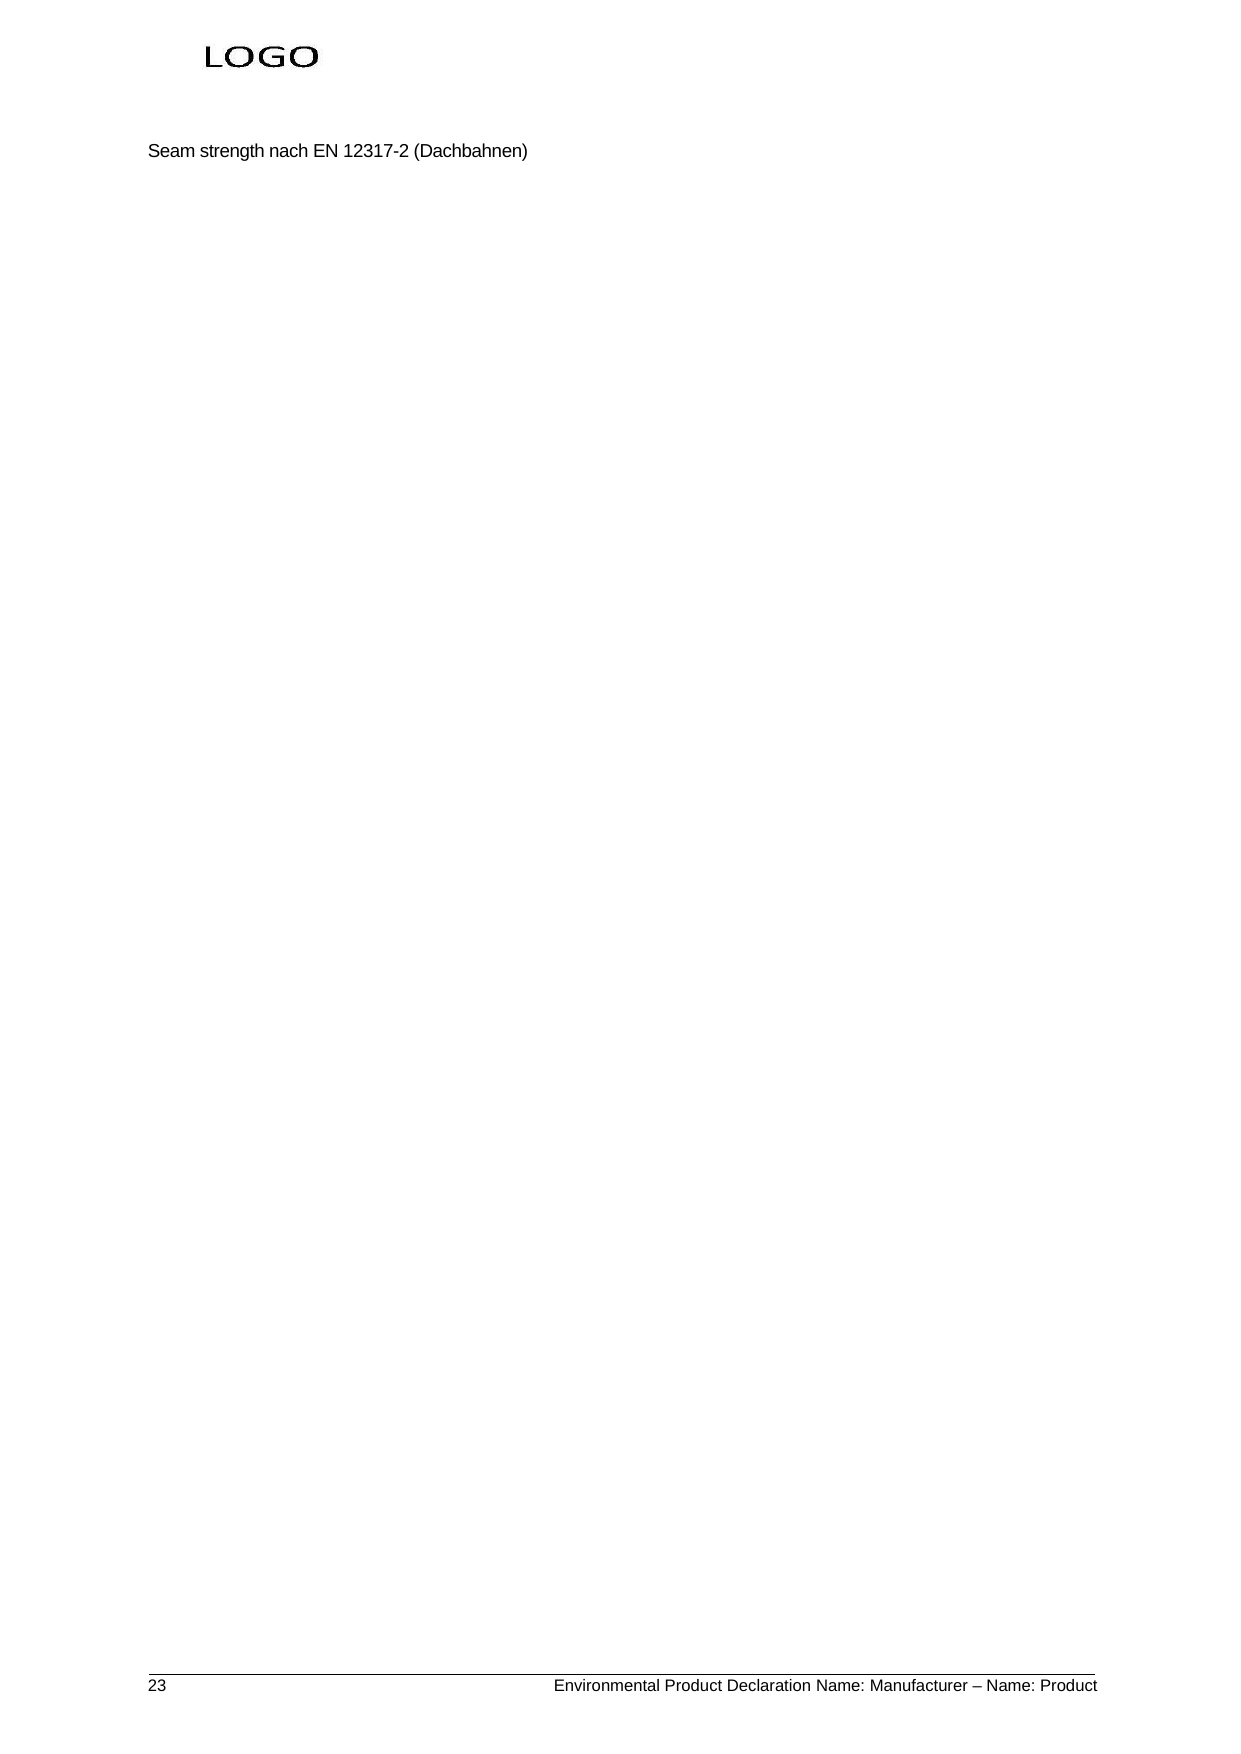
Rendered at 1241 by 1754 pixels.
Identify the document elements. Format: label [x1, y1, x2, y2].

picture [148, 13, 624, 102]
